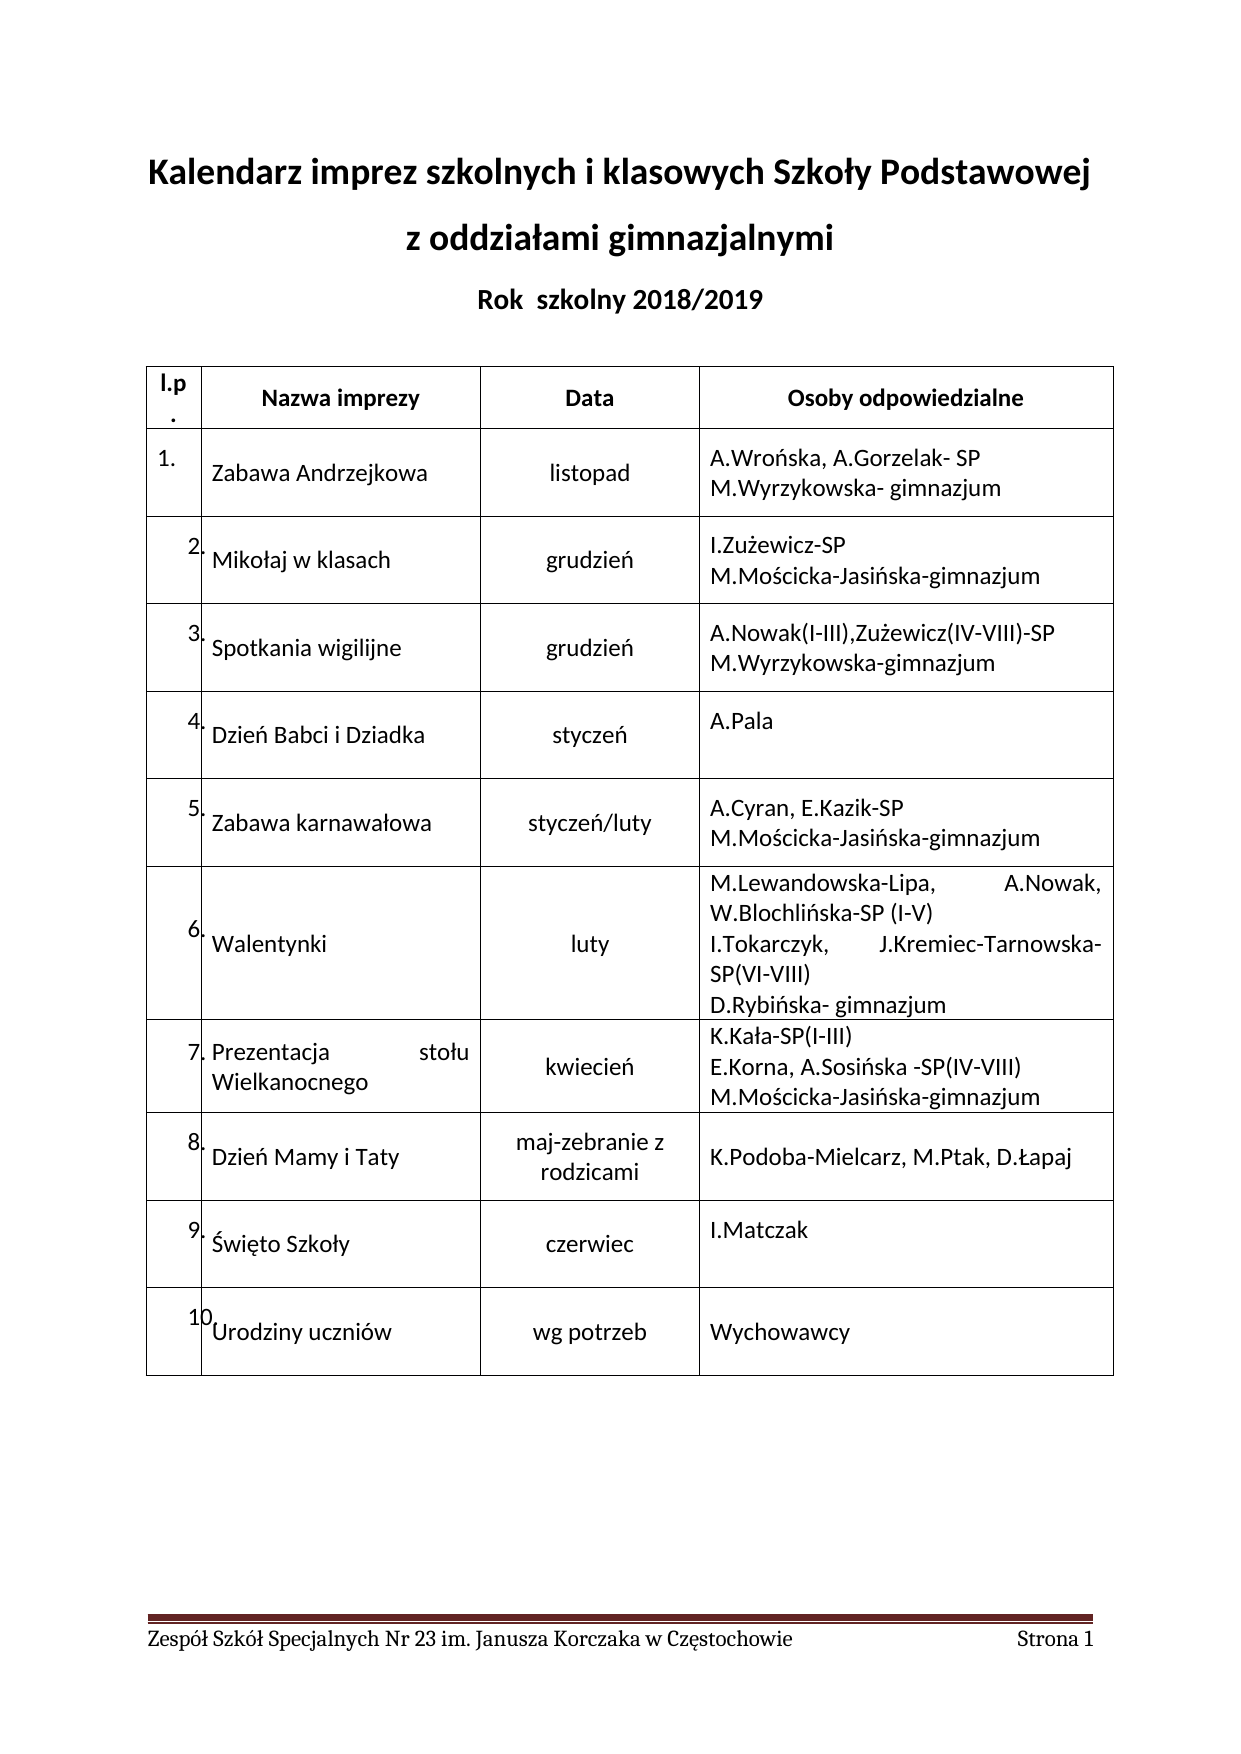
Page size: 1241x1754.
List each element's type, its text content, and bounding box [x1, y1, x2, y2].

table_cell grudzień [481, 604, 699, 691]
table_cell luty [481, 867, 699, 1019]
table_cell kwiecień [481, 1020, 699, 1112]
table_cell styczeń/luty [481, 779, 699, 866]
text Rok szkolny 2018/2019 [148, 281, 1093, 317]
table_cell [147, 779, 201, 866]
table_header l.p. [147, 367, 201, 428]
table_cell maj-zebranie z rodzicami [481, 1113, 699, 1199]
table_cell Spotkania wigilijne [202, 604, 480, 691]
table_cell A.Cyran, E.Kazik-SP M.Mościcka-Jasińska-gimnazjum [700, 779, 1113, 866]
table_cell Mikołaj w klasach [202, 517, 480, 603]
table_cell Zabawa Andrzejkowa [202, 429, 480, 516]
table_cell Dzień Babci i Dziadka [202, 692, 480, 778]
table_cell Prezentacja stołu Wielkanocnego [202, 1020, 480, 1112]
table_cell Święto Szkoły [202, 1201, 480, 1287]
table_cell czerwiec [481, 1201, 699, 1287]
table_cell grudzień [481, 517, 699, 603]
table_cell Wychowawcy [700, 1288, 1113, 1374]
table_cell [147, 1201, 201, 1287]
table_header Osoby odpowiedzialne [700, 367, 1113, 428]
table_cell [147, 867, 201, 1019]
table_cell [147, 1288, 201, 1374]
table_cell listopad [481, 429, 699, 516]
table_cell [147, 604, 201, 691]
table_cell Zabawa karnawałowa [202, 779, 480, 866]
table_cell [147, 1020, 201, 1112]
table_cell I.Matczak [700, 1201, 1113, 1287]
table_cell [147, 517, 201, 603]
table_cell A.Pala [700, 692, 1113, 778]
table_cell wg potrzeb [481, 1288, 699, 1374]
table_cell K.Kała-SP(I-III) E.Korna, A.Sosińska -SP(IV-VIII) M.Mościcka-Jasińska-gimnazjum [700, 1020, 1113, 1112]
table_cell [147, 692, 201, 778]
table_header Nazwa imprezy [202, 367, 480, 428]
table_cell Walentynki [202, 867, 480, 1019]
table_cell Urodziny uczniów [202, 1288, 480, 1374]
table_cell styczeń [481, 692, 699, 778]
text Kalendarz imprez szkolnych i klasowych Szkoły Podstawowej [148, 148, 1093, 193]
table_cell K.Podoba-Mielcarz, M.Ptak, D.Łapaj [700, 1113, 1113, 1199]
table_header Data [481, 367, 699, 428]
table_cell I.Zużewicz-SP M.Mościcka-Jasińska-gimnazjum [700, 517, 1113, 603]
table_cell M.Lewandowska-Lipa, A.Nowak, W.Blochlińska-SP (I-V) I.Tokarczyk, J.Kremiec-Tarnowska-SP(VI-VIII) D.Rybińska- gimnazjum [700, 867, 1113, 1019]
text z oddziałami gimnazjalnymi [148, 214, 1093, 260]
table_cell [147, 429, 201, 516]
table_cell A.Nowak(I-III),Zużewicz(IV-VIII)-SP M.Wyrzykowska-gimnazjum [700, 604, 1113, 691]
table_cell A.Wrońska, A.Gorzelak- SP M.Wyrzykowska- gimnazjum [700, 429, 1113, 516]
table_cell [147, 1113, 201, 1199]
table_cell Dzień Mamy i Taty [202, 1113, 480, 1199]
